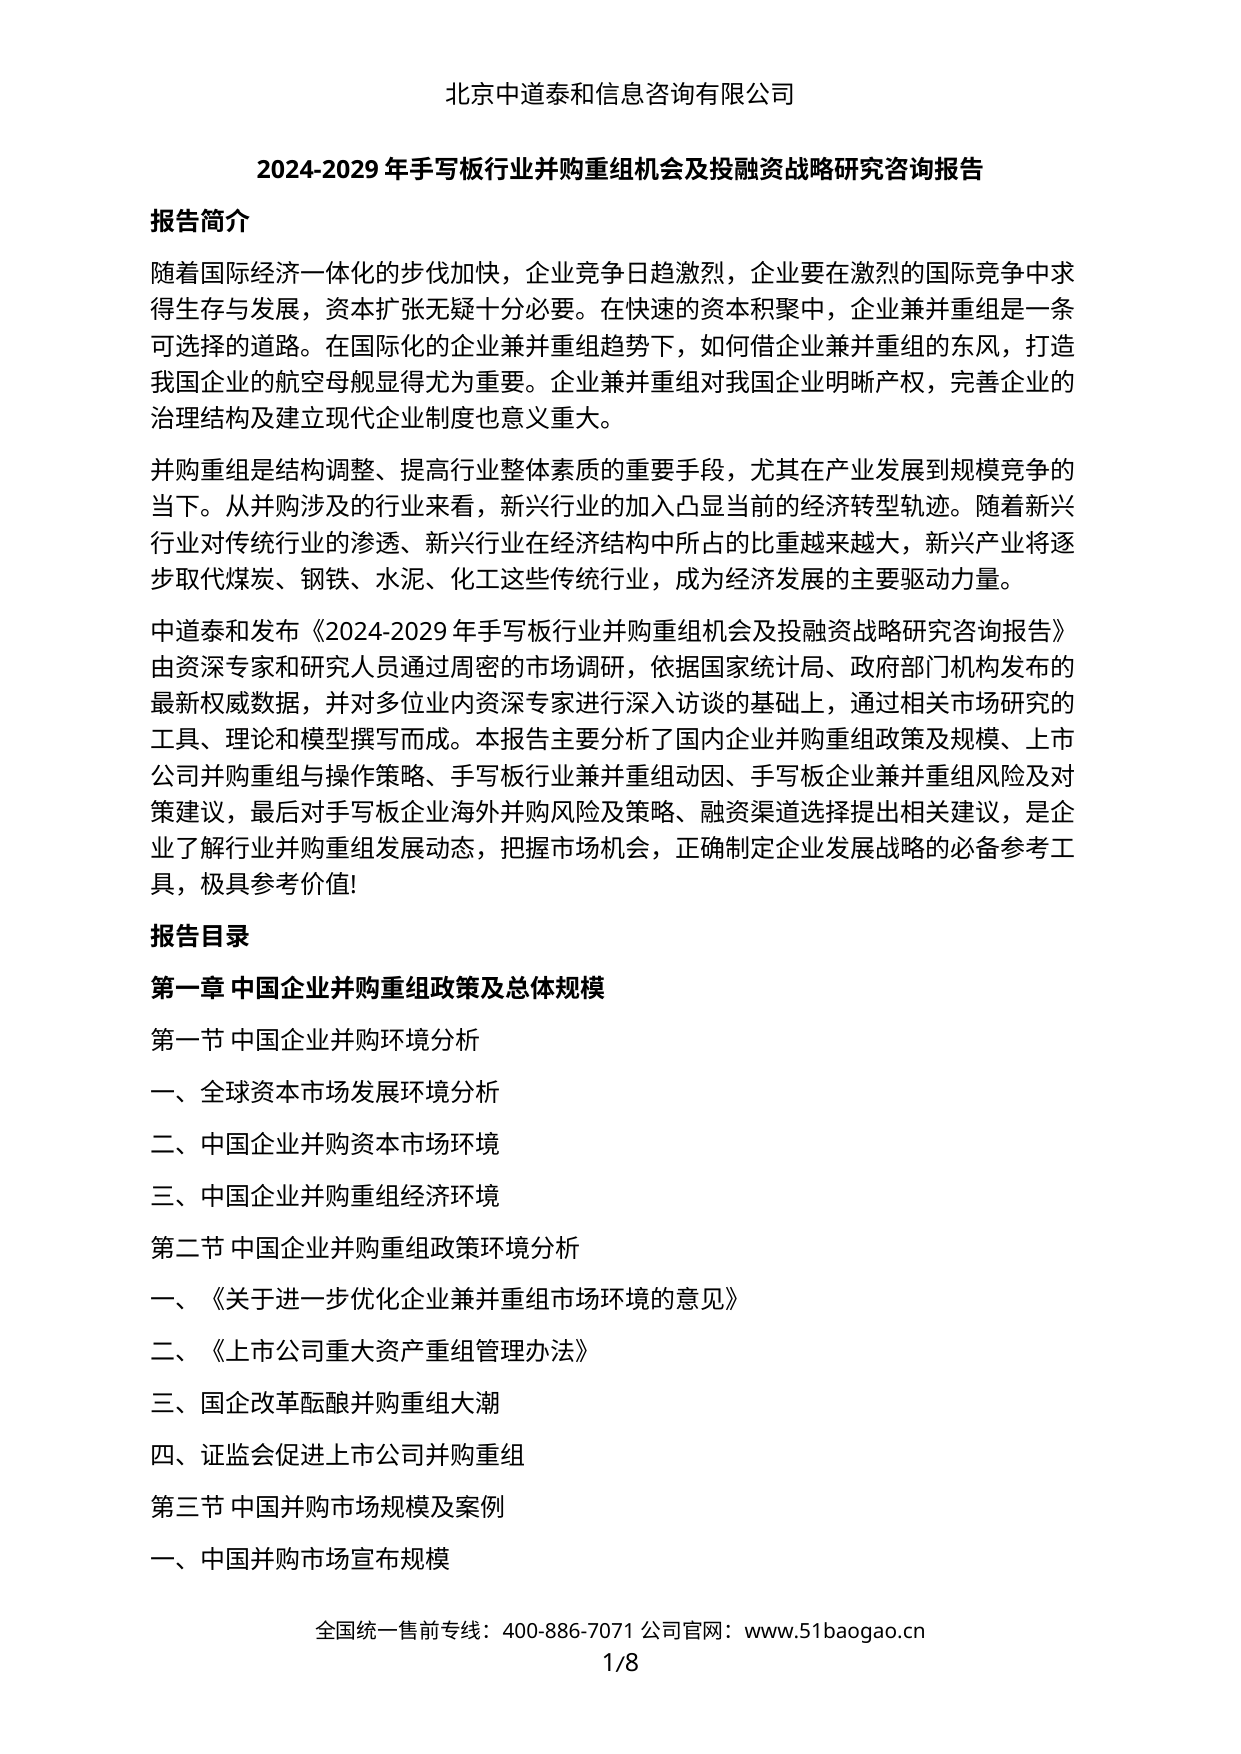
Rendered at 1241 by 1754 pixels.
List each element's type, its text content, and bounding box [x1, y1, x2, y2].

text 第一章 中国企业并购重组政策及总体规模 [150, 969, 1090, 1005]
text 四、证监会促进上市公司并购重组 [150, 1436, 1090, 1472]
text 三、国企改革酝酿并购重组大潮 [150, 1384, 1090, 1420]
text 报告简介 [150, 202, 1090, 238]
text 随着国际经济一体化的步伐加快，企业竞争日趋激烈，企业要在激烈的国际竞争中求得生存与发展，资本扩张无疑十分必要。在快速的资本积聚中，企业兼并重组是一条可选择的道路。在国际化的企业兼并重组趋势下，如何借企业兼并重组的东风，打造我国企业的航空母舰显得尤为重要。企业兼并重组对我国企业明晰产权，完善企业的治理结构及建立现代企业制度也意义重大。 [150, 254, 1090, 435]
text 三、中国企业并购重组经济环境 [150, 1176, 1090, 1212]
text 二、中国企业并购资本市场环境 [150, 1124, 1090, 1161]
text 第一节 中国企业并购环境分析 [150, 1021, 1090, 1057]
text 2024-2029年手写板行业并购重组机会及投融资战略研究咨询报告 [150, 150, 1090, 186]
text 二、《上市公司重大资产重组管理办法》 [150, 1332, 1090, 1368]
text 一、中国并购市场宣布规模 [150, 1539, 1090, 1576]
text 第三节 中国并购市场规模及案例 [150, 1487, 1090, 1524]
text 一、《关于进一步优化企业兼并重组市场环境的意见》 [150, 1280, 1090, 1316]
text 报告目录 [150, 917, 1090, 953]
text 中道泰和发布《2024-2029年手写板行业并购重组机会及投融资战略研究咨询报告》由资深专家和研究人员通过周密的市场调研，依据国家统计局、政府部门机构发布的最新权威数据，并对多位业内资深专家进行深入访谈的基础上，通过相关市场研究的工具、理论和模型撰写而成。本报告主要分析了国内企业并购重组政策及规模、上市公司并购重组与操作策略、手写板行业兼并重组动因、手写板企业兼并重组风险及对策建议，最后对手写板企业海外并购风险及策略、融资渠道选择提出相关建议，是企业了解行业并购重组发展动态，把握市场机会，正确制定企业发展战略的必备参考工具，极具参考价值! [150, 611, 1090, 901]
text 并购重组是结构调整、提高行业整体素质的重要手段，尤其在产业发展到规模竞争的当下。从并购涉及的行业来看，新兴行业的加入凸显当前的经济转型轨迹。随着新兴行业对传统行业的渗透、新兴行业在经济结构中所占的比重越来越大，新兴产业将逐步取代煤炭、钢铁、水泥、化工这些传统行业，成为经济发展的主要驱动力量。 [150, 451, 1090, 596]
text 一、全球资本市场发展环境分析 [150, 1072, 1090, 1109]
text 第二节 中国企业并购重组政策环境分析 [150, 1228, 1090, 1264]
